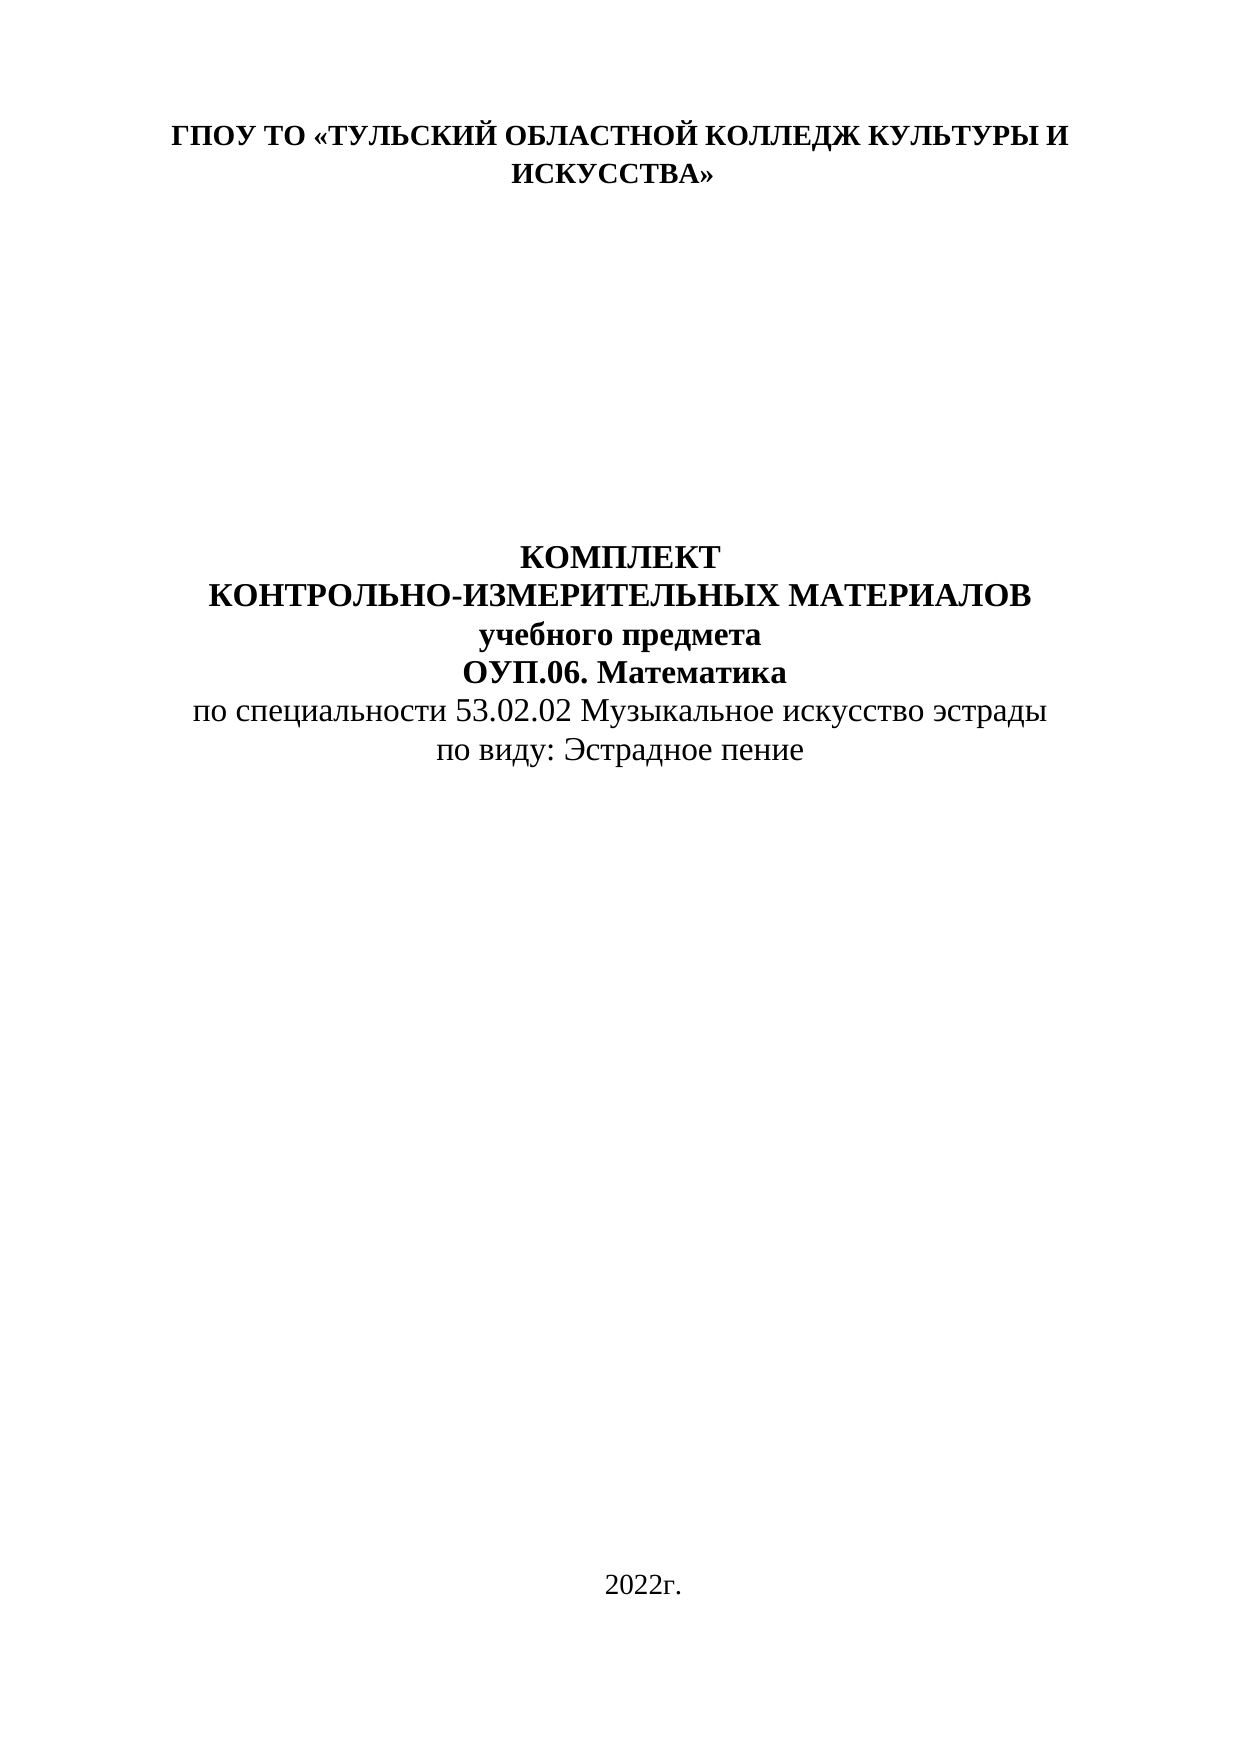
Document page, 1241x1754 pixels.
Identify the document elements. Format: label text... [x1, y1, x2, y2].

text 2022г. [118, 1567, 1122, 1600]
text КОМПЛЕКТ [118, 537, 1122, 576]
text КОНТРОЛЬНО-ИЗМЕРИТЕЛЬНЫХ МАТЕРИАЛОВ [118, 576, 1122, 614]
text ОУП.06. Математика [118, 652, 1122, 691]
text учебного предмета [118, 614, 1122, 652]
text ГПОУ ТО «Тульский областной колледж культуры и искусства» [103, 118, 1122, 190]
text по специальности 53.02.02 Музыкальное искусство эстрады [118, 691, 1122, 729]
text по виду: Эстрадное пение [118, 729, 1122, 767]
